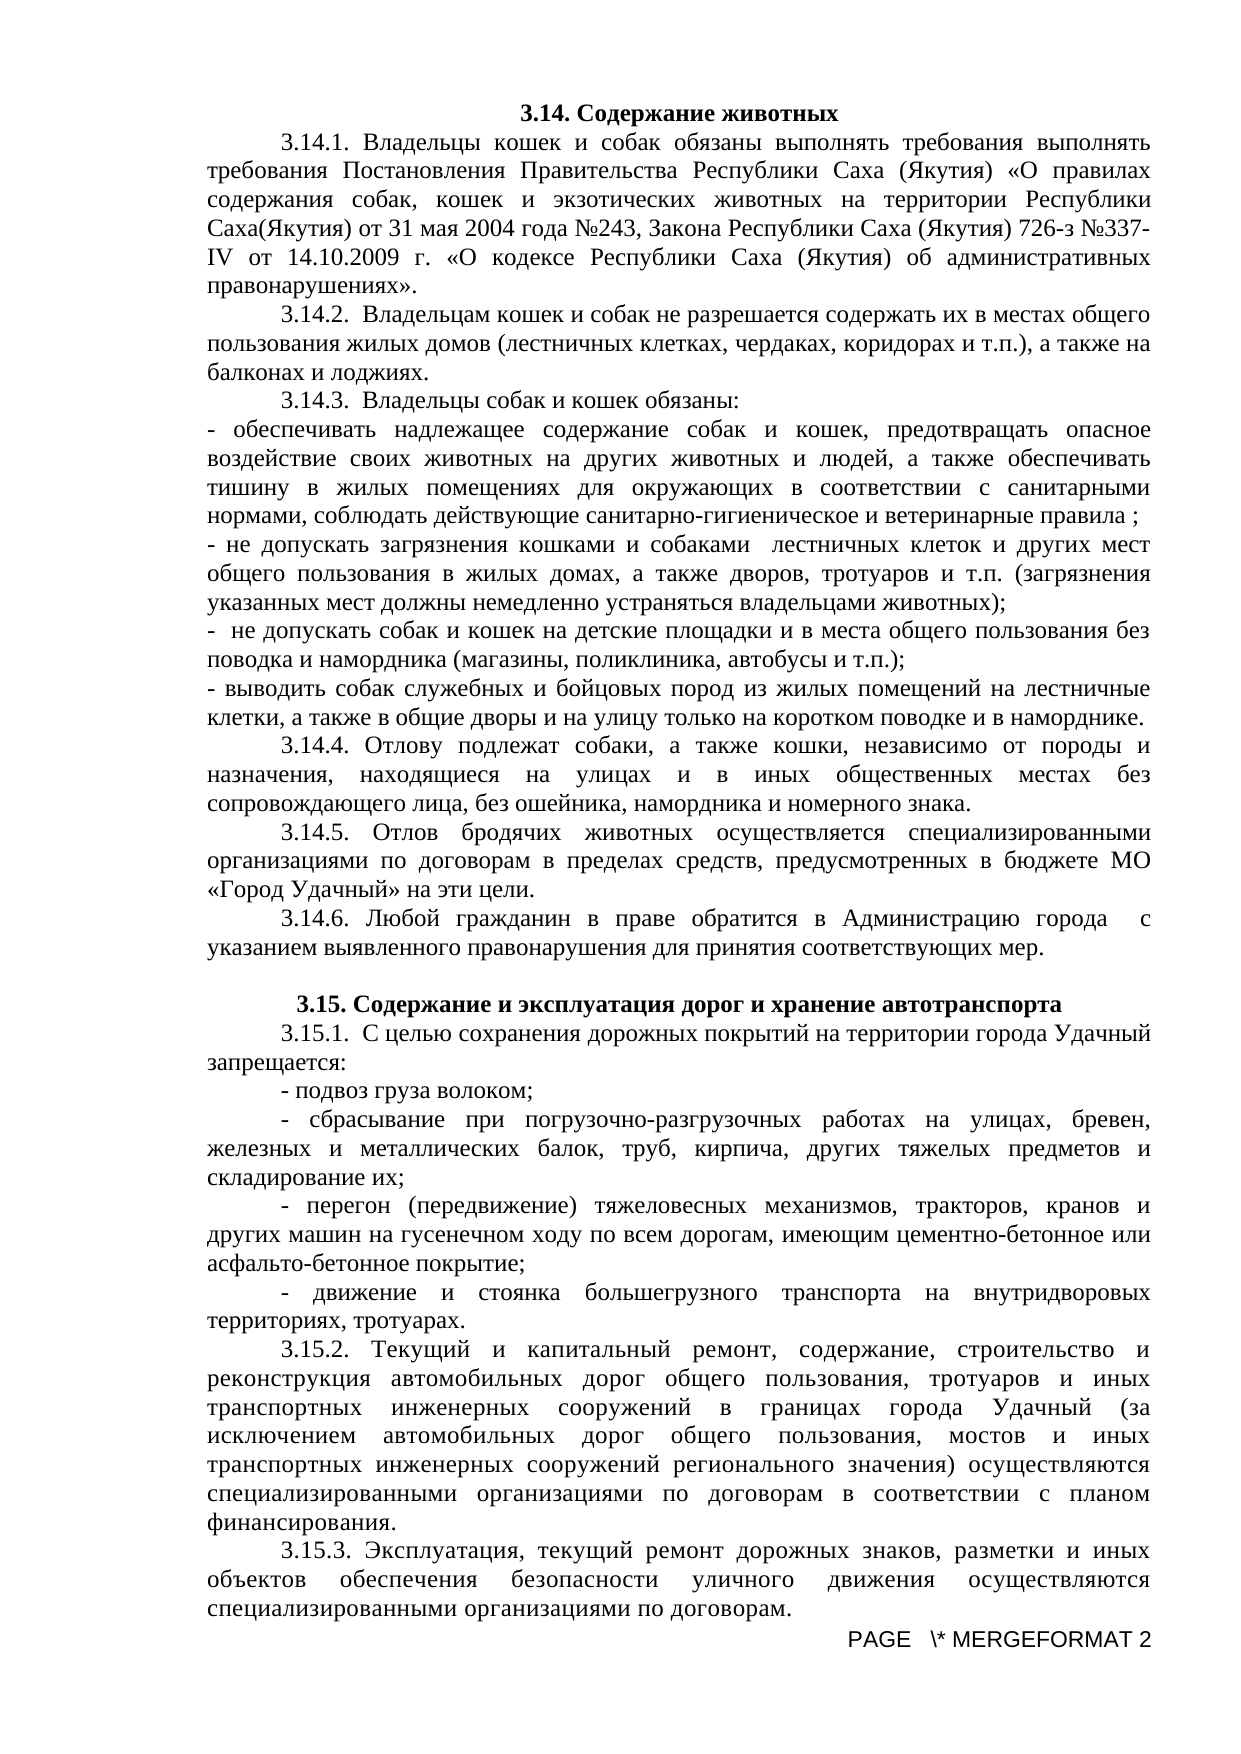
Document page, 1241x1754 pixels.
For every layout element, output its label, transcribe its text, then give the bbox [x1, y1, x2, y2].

text 3.15. Содержание и эксплуатация дорог и хранение автотранспорта [207, 989, 1152, 1018]
text 3.15.1. С целью сохранения дорожных покрытий на территории города Удачный запрещается: [207, 1018, 1152, 1075]
text - обеспечивать надлежащее содержание собак и кошек, предотвращать опасное воздействие своих животных на других животных и людей, а также обеспечивать тишину в жилых помещениях для окружающих в соответствии с санитарными нормами, соблюдать действующие санитарно-гигиеническое и ветеринарные правила ; [207, 414, 1152, 529]
list 3.14.3. Владельцы собак и кошек обязаны: [207, 385, 1152, 414]
subtitle 3.14. Содержание животных [207, 98, 1152, 127]
text - перегон (передвижение) тяжеловесных механизмов, тракторов, кранов и других машин на гусенечном ходу по всем дорогам, имеющим цементно-бетонное или асфальто-бетонное покрытие; [207, 1190, 1152, 1277]
text 3.14.6. Любой гражданин в праве обратится в Администрацию города с указанием выявленного правонарушения для принятия соответствующих мер. [207, 903, 1152, 960]
text 3.14.4. Отлову подлежат собаки, а также кошки, независимо от породы и назначения, находящиеся на улицах и в иных общественных местах без сопровождающего лица, без ошейника, намордника и номерного знака. [207, 730, 1152, 817]
text - движение и стоянка большегрузного транспорта на внутридворовых территориях, тротуарах. [207, 1277, 1152, 1334]
text 3.14.5. Отлов бродячих животных осуществляется специализированными организациями по договорам в пределах средств, предусмотренных в бюджете МО «Город Удачный» на эти цели. [207, 817, 1152, 903]
text - выводить собак служебных и бойцовых пород из жилых помещений на лестничные клетки, а также в общие дворы и на улицу только на коротком поводке и в наморднике. [207, 673, 1152, 730]
text - сбрасывание при погрузочно-разгрузочных работах на улицах, бревен, железных и металлических балок, труб, кирпича, других тяжелых предметов и складирование их; [207, 1104, 1152, 1190]
text 3.14.1. Владельцы кошек и собак обязаны выполнять требования выполнять требования Постановления Правительства Республики Саха (Якутия) «О правилах содержания собак, кошек и экзотических животных на территории Республики Саха(Якутия) от 31 мая 2004 года №243, Закона Республики Саха (Якутия) 726-з №337-IV от 14.10.2009 г. «О кодексе Республики Саха (Якутия) об административных правонарушениях». [207, 127, 1152, 299]
text 3.14.2. Владельцам кошек и собак не разрешается содержать их в местах общего пользования жилых домов (лестничных клетках, чердаках, коридорах и т.п.), а также на балконах и лоджиях. [207, 299, 1152, 385]
text - не допускать загрязнения кошками и собаками лестничных клеток и других мест общего пользования в жилых домах, а также дворов, тротуаров и т.п. (загрязнения указанных мест должны немедленно устраняться владельцами животных); [207, 529, 1152, 615]
text 3.15.2. Текущий и капитальный ремонт, содержание, строительство и реконструкция автомобильных дорог общего пользования, тротуаров и иных транспортных инженерных сооружений в границах города Удачный (за исключением автомобильных дорог общего пользования, мостов и иных транспортных инженерных сооружений регионального значения) осуществляются специализированными организациями по договорам в соответствии с планом финансирования. [207, 1334, 1152, 1535]
text 3.15.3. Эксплуатация, текущий ремонт дорожных знаков, разметки и иных объектов обеспечения безопасности уличного движения осуществляются специализированными организациями по договорам. [207, 1535, 1152, 1622]
text - не допускать собак и кошек на детские площадки и в места общего пользования без поводка и намордника (магазины, поликлиника, автобусы и т.п.); [207, 615, 1152, 673]
text - подвоз груза волоком; [207, 1075, 1152, 1104]
